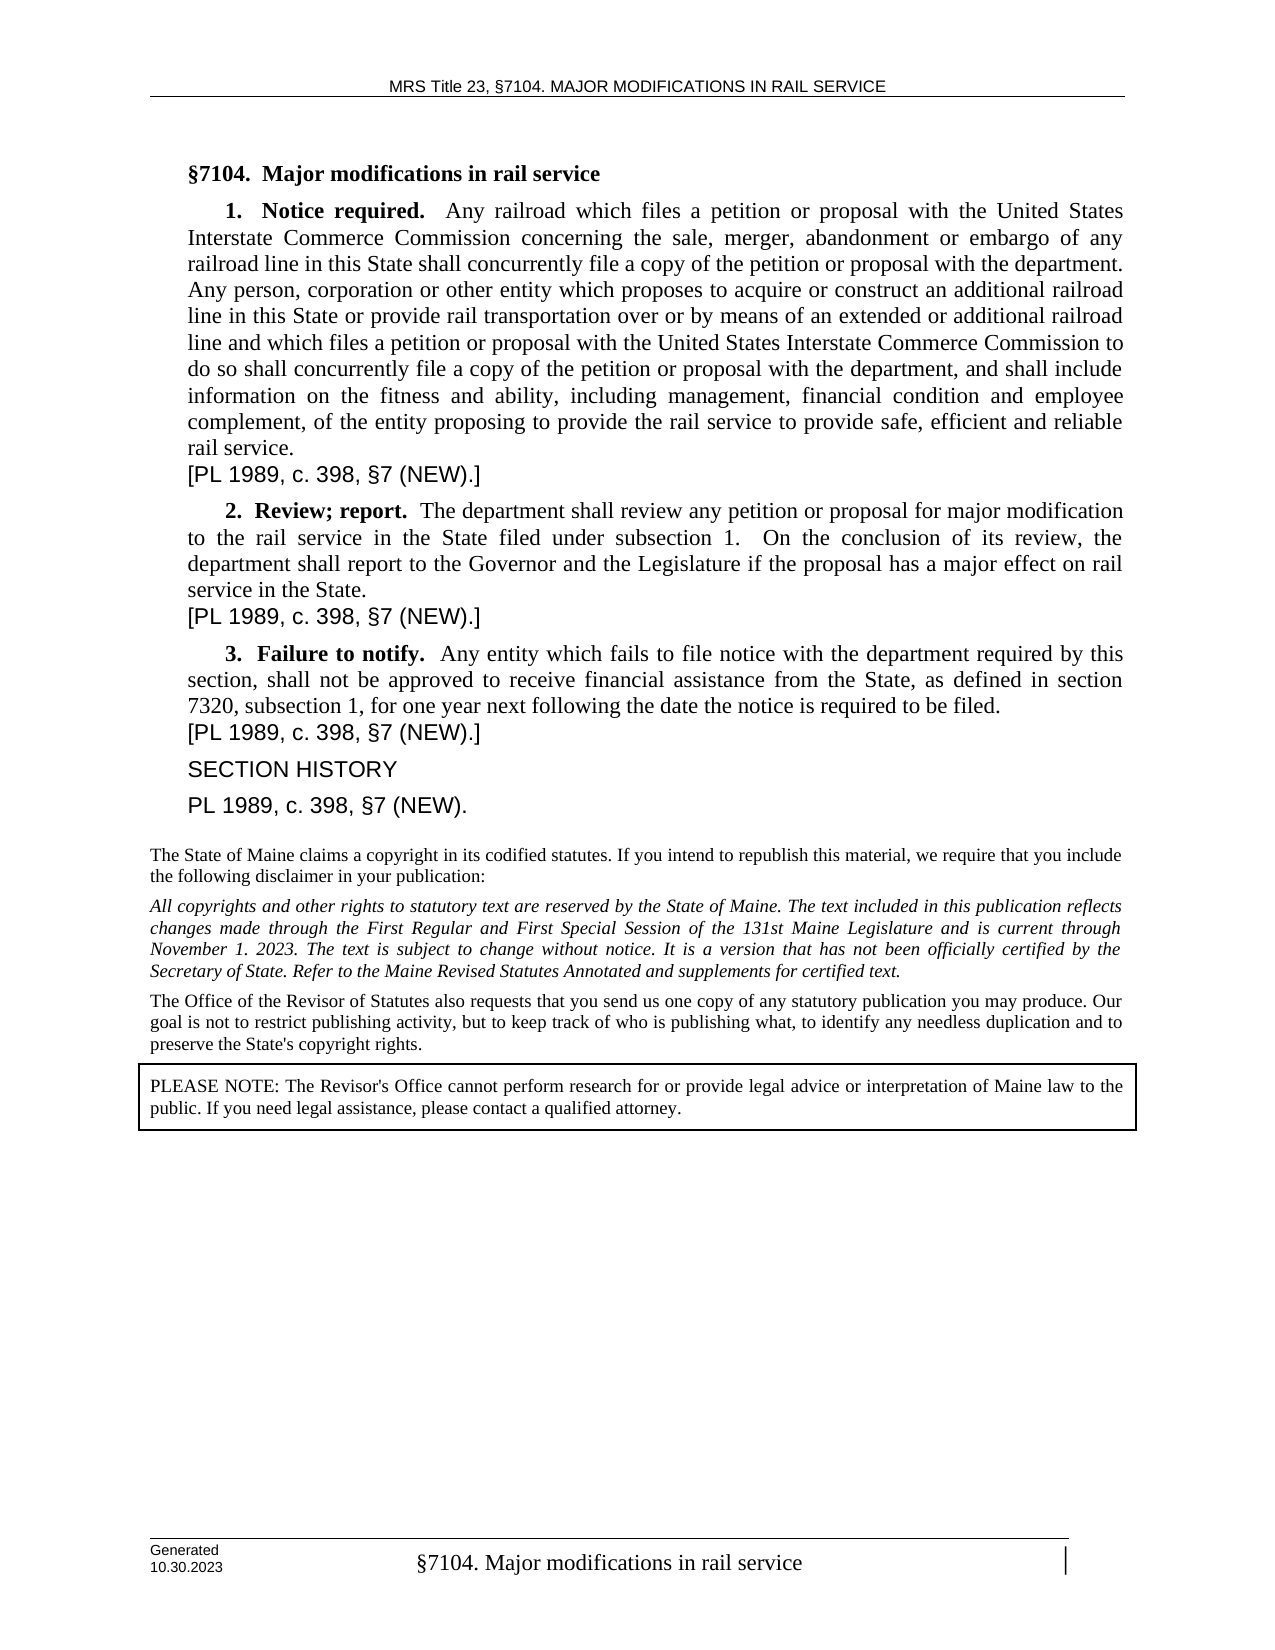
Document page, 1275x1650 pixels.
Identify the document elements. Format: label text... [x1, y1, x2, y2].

text [PL 1989, c. 398, §7 (NEW).] [187, 719, 1125, 745]
text [PL 1989, c. 398, §7 (NEW).] [187, 461, 1125, 487]
text PLEASE NOTE: The Revisor's Office cannot perform research for or provide legal advice or interpretation of Maine law to the public. If you need legal assistance, please contact a qualified attorney. [140, 1065, 1135, 1129]
text §7104. Major modifications in rail service [187, 160, 1125, 187]
text The State of Maine claims a copyright in its codified statutes. If you intend to republish this material, we require that you include the following disclaimer in your publication: [150, 844, 1125, 887]
text PL 1989, c. 398, §7 (NEW). [187, 792, 1125, 819]
text The Office of the Revisor of Statutes also requests that you send us one copy of any statutory publication you may produce. Our goal is not to restrict publishing activity, but to keep track of who is publishing what, to identify any needless duplication and to preserve the State's copyright rights. [150, 990, 1125, 1054]
text [PL 1989, c. 398, §7 (NEW).] [187, 603, 1125, 629]
text 3. Failure to notify. Any entity which fails to file notice with the department required by this section, shall not be approved to receive financial assistance from the State, as defined in section 7320, subsection 1, for one year next following the date the notice is required to be filed. [187, 640, 1125, 719]
text 1. Notice required. Any railroad which files a petition or proposal with the United States Interstate Commerce Commission concerning the sale, merger, abandonment or embargo of any railroad line in this State shall concurrently file a copy of the petition or proposal with the department. Any person, corporation or other entity which proposes to acquire or construct an additional railroad line in this State or provide rail transportation over or by means of an extended or additional railroad line and which files a petition or proposal with the United States Interstate Commerce Commission to do so shall concurrently file a copy of the petition or proposal with the department, and shall include information on the fitness and ability, including management, financial condition and employee complement, of the entity proposing to provide the rail service to provide safe, efficient and reliable rail service. [187, 197, 1125, 461]
text All copyrights and other rights to statutory text are reserved by the State of Maine. The text included in this publication reflects changes made through the First Regular and First Special Session of the 131st Maine Legislature and is current through November 1. 2023 . The text is subject to change without notice. It is a version that has not been officially certified by the Secretary of State. Refer to the Maine Revised Statutes Annotated and supplements for certified text. [150, 895, 1125, 981]
text 2. Review; report. The department shall review any petition or proposal for major modification to the rail service in the State filed under subsection 1. On the conclusion of its review, the department shall report to the Governor and the Legislature if the proposal has a major effect on rail service in the State. [187, 497, 1125, 603]
text SECTION HISTORY [187, 756, 1125, 782]
